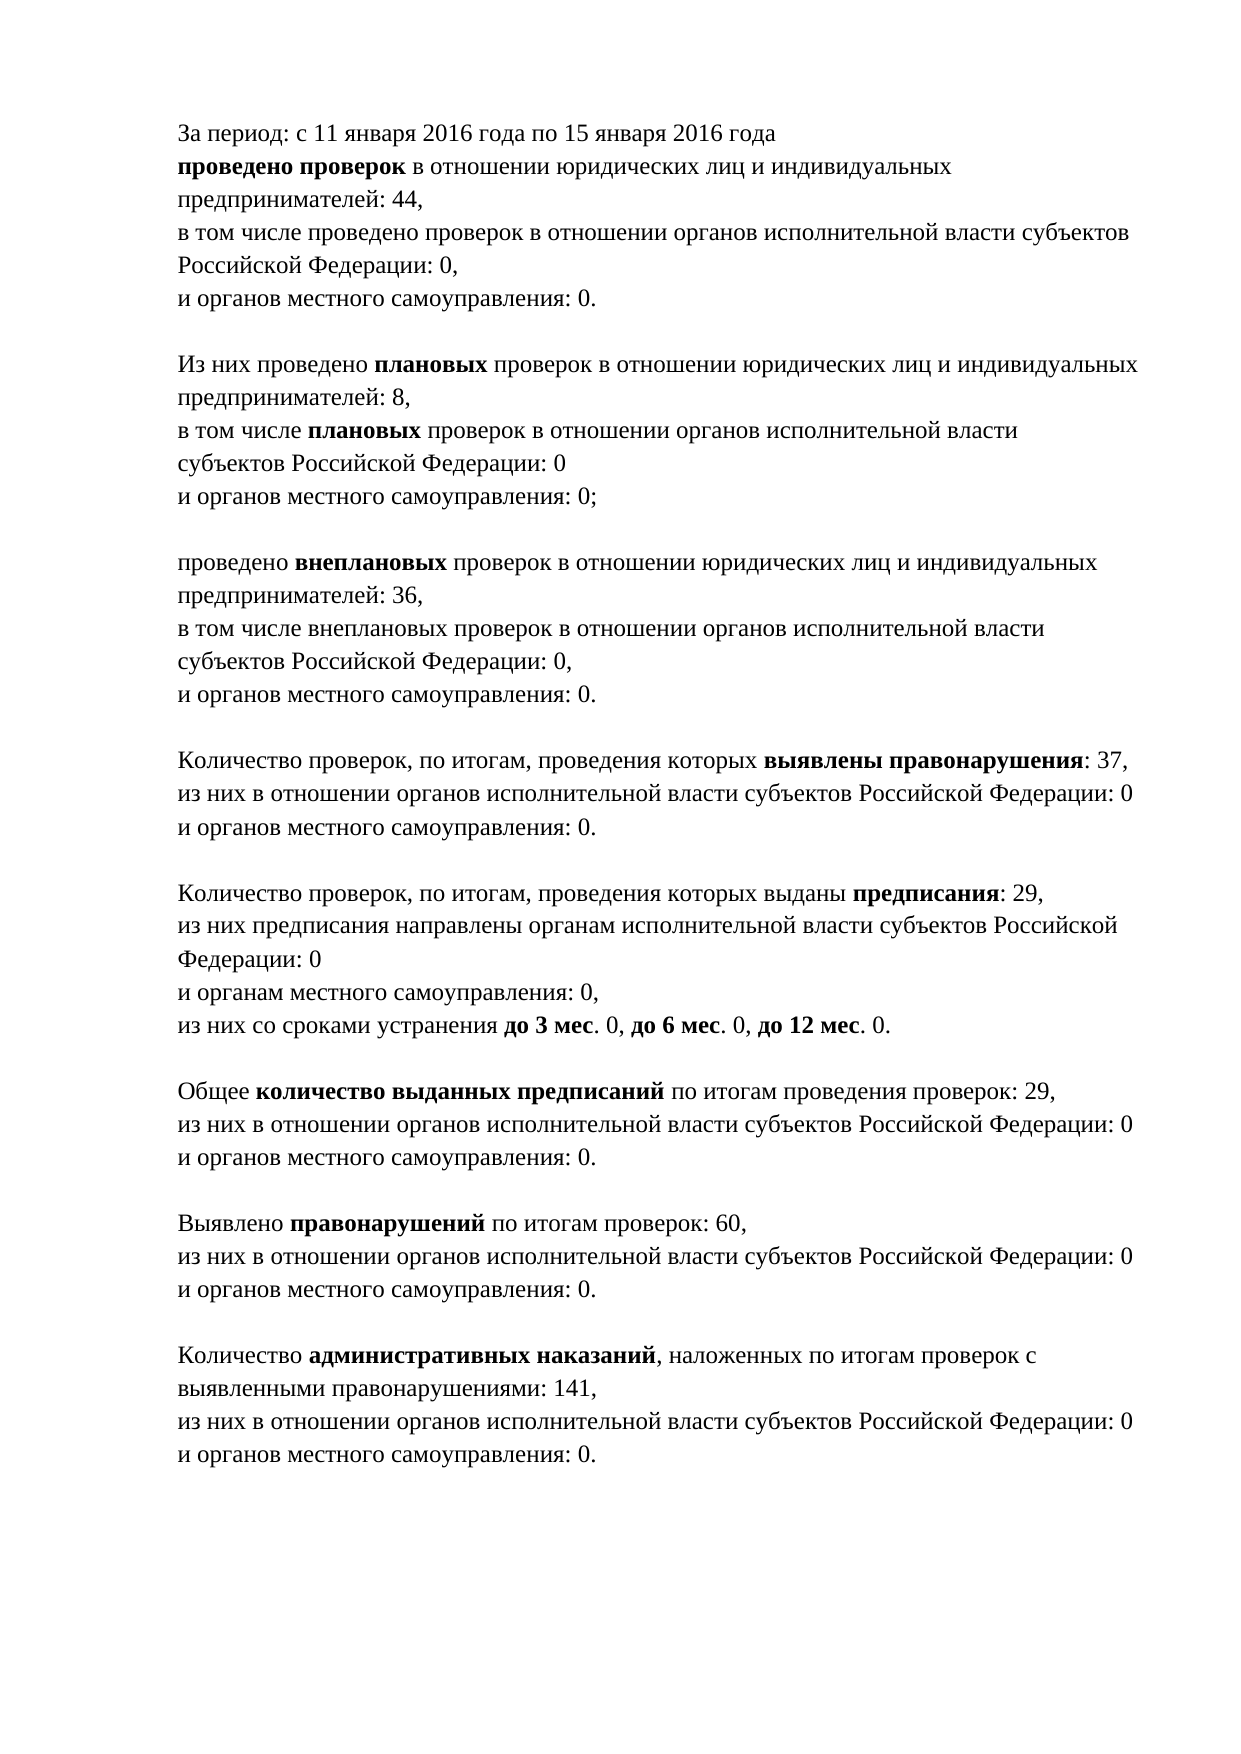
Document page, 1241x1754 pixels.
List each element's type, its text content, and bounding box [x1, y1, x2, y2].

text За период: с 11 января 2016 года по 15 января 2016 года [177, 118, 1152, 147]
text Из них проведено плановых проверок в отношении юридических лиц и индивидуальных предпринимателей: 8, [177, 349, 1152, 411]
text из них предписания направлены органам исполнительной власти субъектов Российской Федерации: 0 [177, 911, 1152, 972]
text Общее количество выданных предписаний по итогам проведения проверок: 29, [177, 1076, 1152, 1104]
text в том числе проведено проверок в отношении органов исполнительной власти субъектов Российской Федерации: 0, [177, 217, 1152, 279]
text и органов местного самоуправления: 0. [177, 1142, 1152, 1171]
text и органов местного самоуправления: 0. [177, 679, 1152, 708]
text из них со сроками устранения до 3 мес. 0, до 6 мес. 0, до 12 мес. 0. [177, 1010, 1152, 1038]
text проведено внеплановых проверок в отношении юридических лиц и индивидуальных предпринимателей: 36, [177, 547, 1152, 609]
text предпринимателей: 44, [177, 184, 1152, 213]
text и органам местного самоуправления: 0, [177, 977, 1152, 1005]
text из них в отношении органов исполнительной власти субъектов Российской Федерации: 0 [177, 778, 1152, 807]
text в том числе плановых проверок в отношении органов исполнительной власти [177, 415, 1152, 444]
text и органов местного самоуправления: 0. [177, 1274, 1152, 1303]
text из них в отношении органов исполнительной власти субъектов Российской Федерации: 0 [177, 1406, 1152, 1435]
text проведено проверок в отношении юридических лиц и индивидуальных [177, 151, 1152, 180]
text и органов местного самоуправления: 0. [177, 1439, 1152, 1468]
text Количество административных наказаний, наложенных по итогам проверок с выявленными правонарушениями: 141, [177, 1340, 1152, 1402]
text Выявлено правонарушений по итогам проверок: 60, [177, 1208, 1152, 1237]
text в том числе внеплановых проверок в отношении органов исполнительной власти субъектов Российской Федерации: 0, [177, 613, 1152, 675]
text из них в отношении органов исполнительной власти субъектов Российской Федерации: 0 [177, 1109, 1152, 1137]
text и органов местного самоуправления: 0. [177, 812, 1152, 840]
text Количество проверок, по итогам, проведения которых выявлены правонарушения: 37, [177, 746, 1152, 774]
text субъектов Российской Федерации: 0 [177, 448, 1152, 477]
text из них в отношении органов исполнительной власти субъектов Российской Федерации: 0 [177, 1241, 1152, 1269]
text Количество проверок, по итогам, проведения которых выданы предписания: 29, [177, 878, 1152, 906]
text и органов местного самоуправления: 0. [177, 283, 1152, 312]
text и органов местного самоуправления: 0; [177, 481, 1152, 510]
